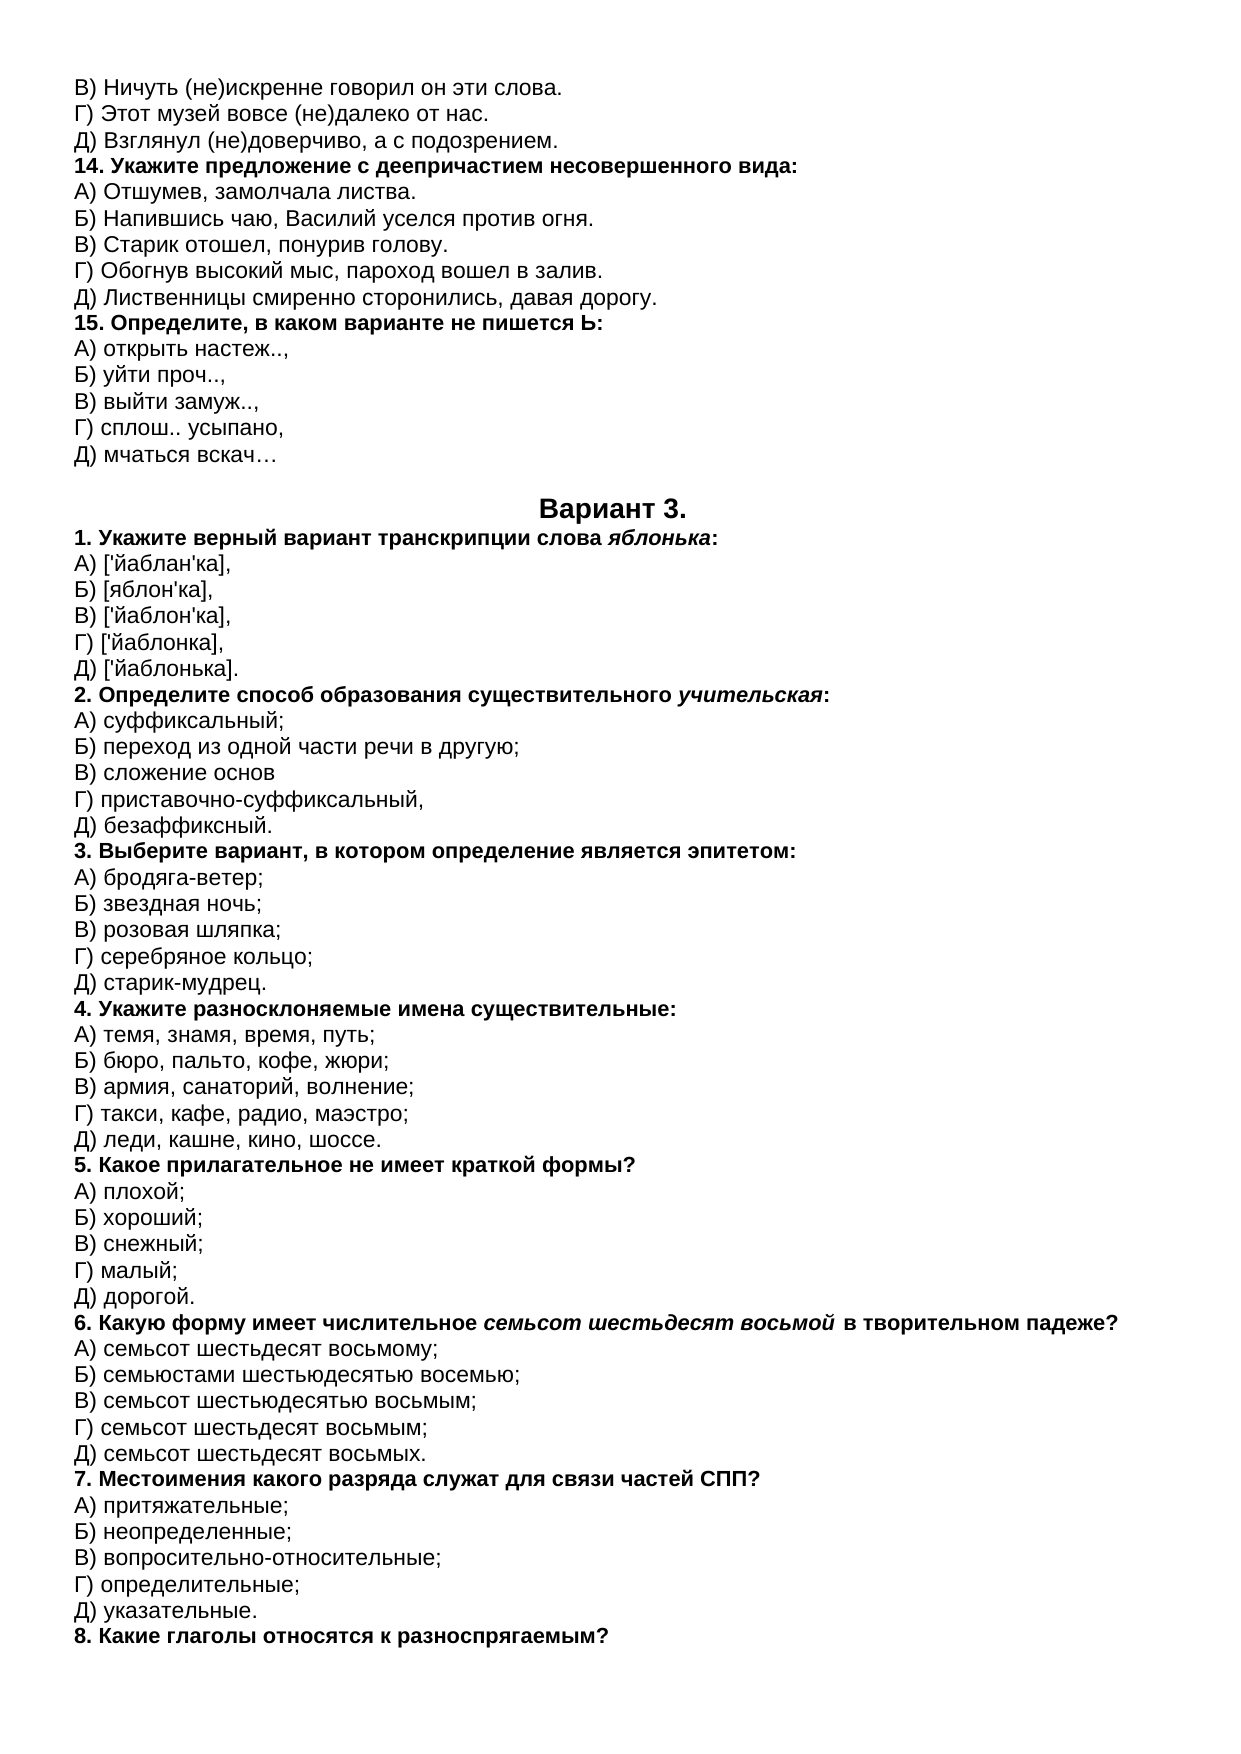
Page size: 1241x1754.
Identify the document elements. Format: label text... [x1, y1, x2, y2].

text 14. Укажите предложение с деепричастием несовершенного вида: [74, 153, 1152, 178]
text 1. Укажите верный вариант транскрипции слова яблонька: [74, 524, 1152, 550]
text Б) хороший; [74, 1204, 1152, 1230]
text Б) звездная ночь; [74, 890, 1152, 916]
text В) снежный; [74, 1230, 1152, 1257]
text В) Ничуть (не)искренне говорил он эти слова. [74, 74, 1152, 100]
text Д) Лиственницы смиренно сторонились, давая дорогу. [74, 283, 1152, 310]
text Б) неопределенные; [74, 1518, 1152, 1544]
text 2. Определите способ образования существительного учительская: [74, 681, 1152, 707]
text Д) указательные. [74, 1597, 1152, 1623]
text В) розовая шляпка; [74, 916, 1152, 943]
text 5. Какое прилагательное не имеет краткой формы? [74, 1152, 1152, 1178]
text А) темя, знамя, время, путь; [74, 1021, 1152, 1047]
text 3. Выберите вариант, в котором определение является эпитетом: [74, 838, 1152, 864]
text Д) мчаться вскач… [74, 441, 1152, 467]
text В) Старик отошел, понурив голову. [74, 231, 1152, 257]
text Д) семьсот шестьдесят восьмых. [74, 1440, 1152, 1466]
text В) выйти замуж.., [74, 388, 1152, 414]
text А) ['йаблан'ка], [74, 550, 1152, 576]
text В) ['йаблон'ка], [74, 602, 1152, 629]
text А) Отшумев, замолчала листва. [74, 178, 1152, 204]
text А) суффиксальный; [74, 707, 1152, 733]
text В) вопросительно-относительные; [74, 1544, 1152, 1571]
text Б) уйти проч.., [74, 361, 1152, 388]
text Б) бюро, пальто, кофе, жюри; [74, 1047, 1152, 1073]
text Г) Обогнув высокий мыс, пароход вошел в залив. [74, 257, 1152, 283]
text Г) ['йаблонка], [74, 629, 1152, 655]
text Г) сплош.. усыпано, [74, 414, 1152, 441]
text Д) леди, кашне, кино, шоссе. [74, 1126, 1152, 1152]
text Вариант 3. [74, 492, 1152, 524]
text Б) Напившись чаю, Василий уселся против огня. [74, 204, 1152, 231]
text В) армия, санаторий, волнение; [74, 1073, 1152, 1100]
text Г) определительные; [74, 1571, 1152, 1597]
text Б) семьюстами шестьюдесятью восемью; [74, 1361, 1152, 1387]
text Д) дорогой. [74, 1283, 1152, 1309]
text А) бродяга-ветер; [74, 864, 1152, 890]
text Г) серебряное кольцо; [74, 943, 1152, 969]
text В) сложение основ [74, 759, 1152, 786]
text Г) приставочно-суффиксальный, [74, 786, 1152, 812]
text Д) старик-мудрец. [74, 969, 1152, 995]
text В) семьсот шестьюдесятью восьмым; [74, 1387, 1152, 1414]
text Г) такси, кафе, радио, маэстро; [74, 1100, 1152, 1126]
text А) притяжательные; [74, 1492, 1152, 1518]
text Д) Взглянул (не)доверчиво, а с подозрением. [74, 127, 1152, 153]
text Г) малый; [74, 1257, 1152, 1283]
text 7. Местоимения какого разряда служат для связи частей СПП? [74, 1466, 1152, 1492]
text 8. Какие глаголы относятся к разноспрягаемым? [74, 1623, 1152, 1648]
text 4. Укажите разносклоняемые имена существительные: [74, 995, 1152, 1021]
text Д) ['йаблонька]. [74, 655, 1152, 681]
text Г) семьсот шестьдесят восьмым; [74, 1414, 1152, 1440]
text Б) переход из одной части речи в другую; [74, 733, 1152, 759]
text 15. Определите, в каком варианте не пишется Ь: [74, 310, 1152, 335]
text Г) Этот музей вовсе (не)далеко от нас. [74, 100, 1152, 127]
text А) плохой; [74, 1178, 1152, 1204]
text Б) [яблон'ка], [74, 576, 1152, 602]
text А) открыть настеж.., [74, 335, 1152, 361]
text Д) безаффиксный. [74, 812, 1152, 838]
text 6. Какую форму имеет числительное семьсот шестьдесят восьмой в творительном падеже? [74, 1309, 1152, 1334]
text А) семьсот шестьдесят восьмому; [74, 1334, 1152, 1361]
